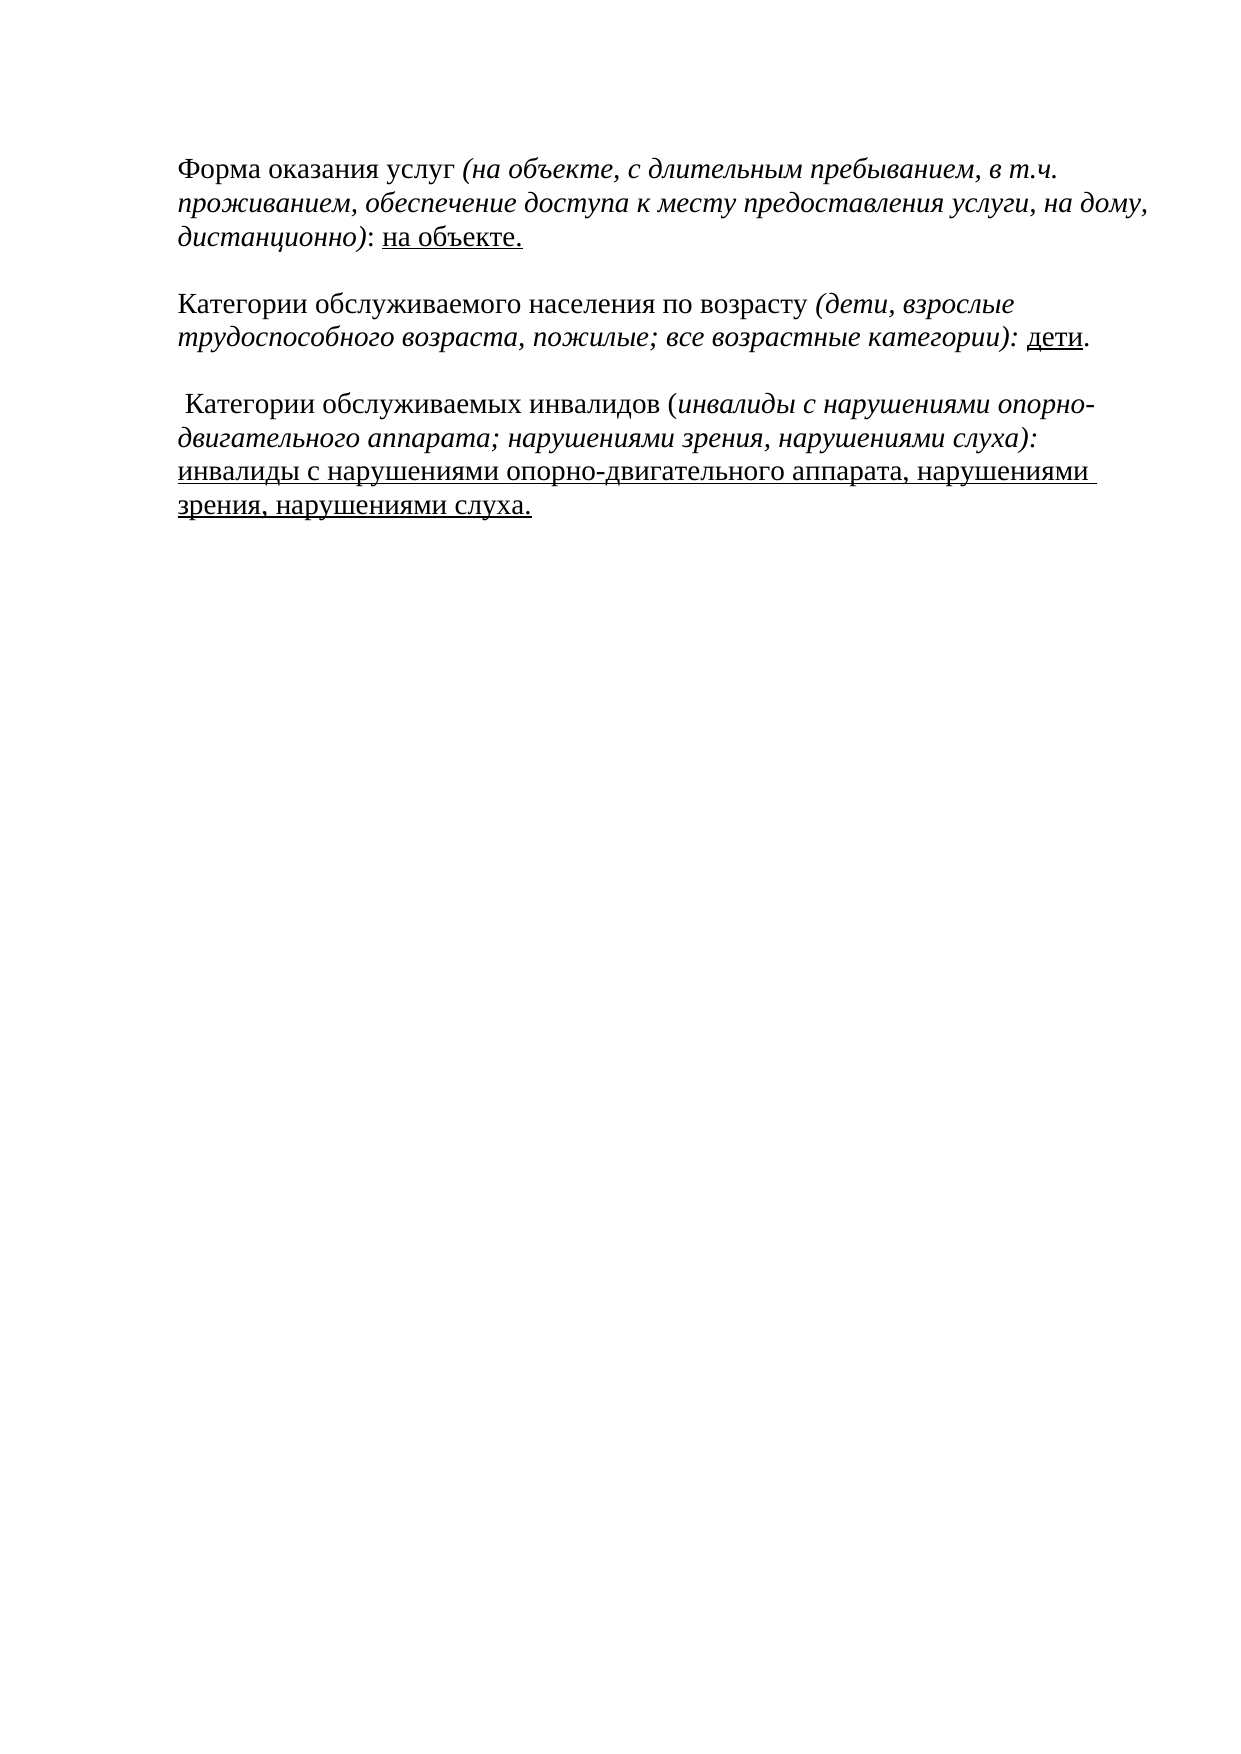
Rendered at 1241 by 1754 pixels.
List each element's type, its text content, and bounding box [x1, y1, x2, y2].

text Категории обслуживаемых инвалидов (инвалиды с нарушениями опорно-двигательного аппарата; нарушениями зрения, нарушениями слуха): инвалиды с нарушениями опорно-двигательного аппарата, нарушениями зрения, нарушениями слуха. [177, 386, 1152, 521]
text Форма оказания услуг (на объекте, с длительным пребыванием, в т.ч. проживанием, обеспечение доступа к месту предоставления услуги, на дому, дистанционно): на объекте. [177, 152, 1152, 252]
text Категории обслуживаемого населения по возрасту (дети, взрослые трудоспособного возраста, пожилые; все возрастные категории): дети. [177, 286, 1152, 353]
